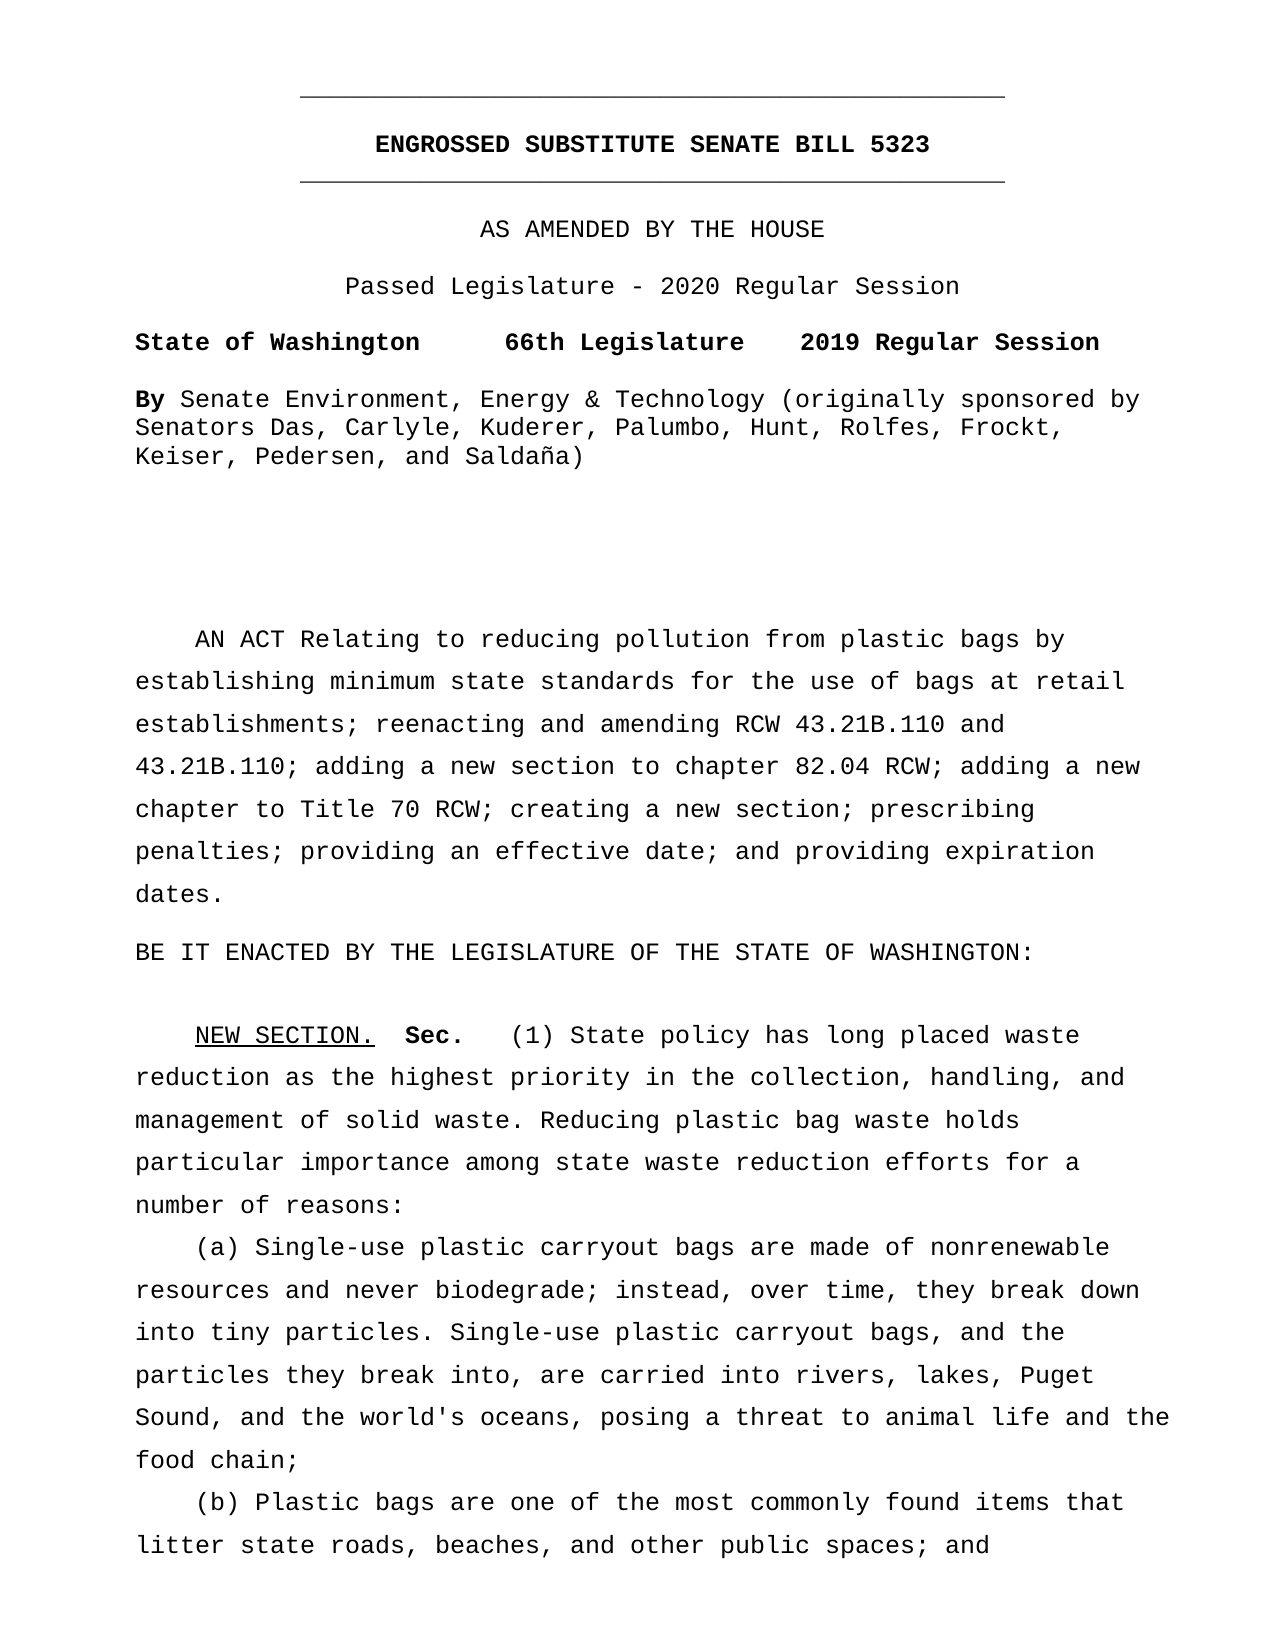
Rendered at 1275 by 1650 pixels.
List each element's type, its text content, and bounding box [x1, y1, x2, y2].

text BE IT ENACTED BY THE LEGISLATURE OF THE STATE OF WASHINGTON: [135, 939, 1170, 967]
text State of Washington 66th Legislature 2019 Regular Session [135, 330, 1170, 358]
text By Senate Environment, Energy & Technology (originally sponsored by Senators Das, Carlyle, Kuderer, Palumbo, Hunt, Rolfes, Frockt, Keiser, Pedersen, and Saldaña) [135, 387, 1170, 472]
text _______________________________________________ [135, 160, 1170, 188]
text ENGROSSED SUBSTITUTE SENATE BILL 5323 [135, 132, 1170, 160]
text _______________________________________________ [135, 75, 1170, 103]
text AN ACT Relating to reducing pollution from plastic bags by establishing minimum state standards for the use of bags at retail establishments; reenacting and amending RCW 43.21B.110 and 43.21B.110; adding a new section to chapter 82.04 RCW; adding a new chapter to Title 70 RCW; creating a new section; prescribing penalties; providing an effective date; and providing expiration dates. [135, 613, 1170, 911]
text Passed Legislature - 2020 Regular Session [135, 273, 1170, 302]
text NEW SECTION. Sec. (1) State policy has long placed waste reduction as the highest priority in the collection, handling, and management of solid waste. Reducing plastic bag waste holds particular importance among state waste reduction efforts for a number of reasons: [135, 1009, 1170, 1222]
text (b) Plastic bags are one of the most commonly found items that litter state roads, beaches, and other public spaces; and [135, 1477, 1170, 1562]
text AS AMENDED BY THE HOUSE [135, 217, 1170, 245]
text (a) Single-use plastic carryout bags are made of nonrenewable resources and never biodegrade; instead, over time, they break down into tiny particles. Single-use plastic carryout bags, and the particles they break into, are carried into rivers, lakes, Puget Sound, and the world's oceans, posing a threat to animal life and the food chain; [135, 1222, 1170, 1477]
